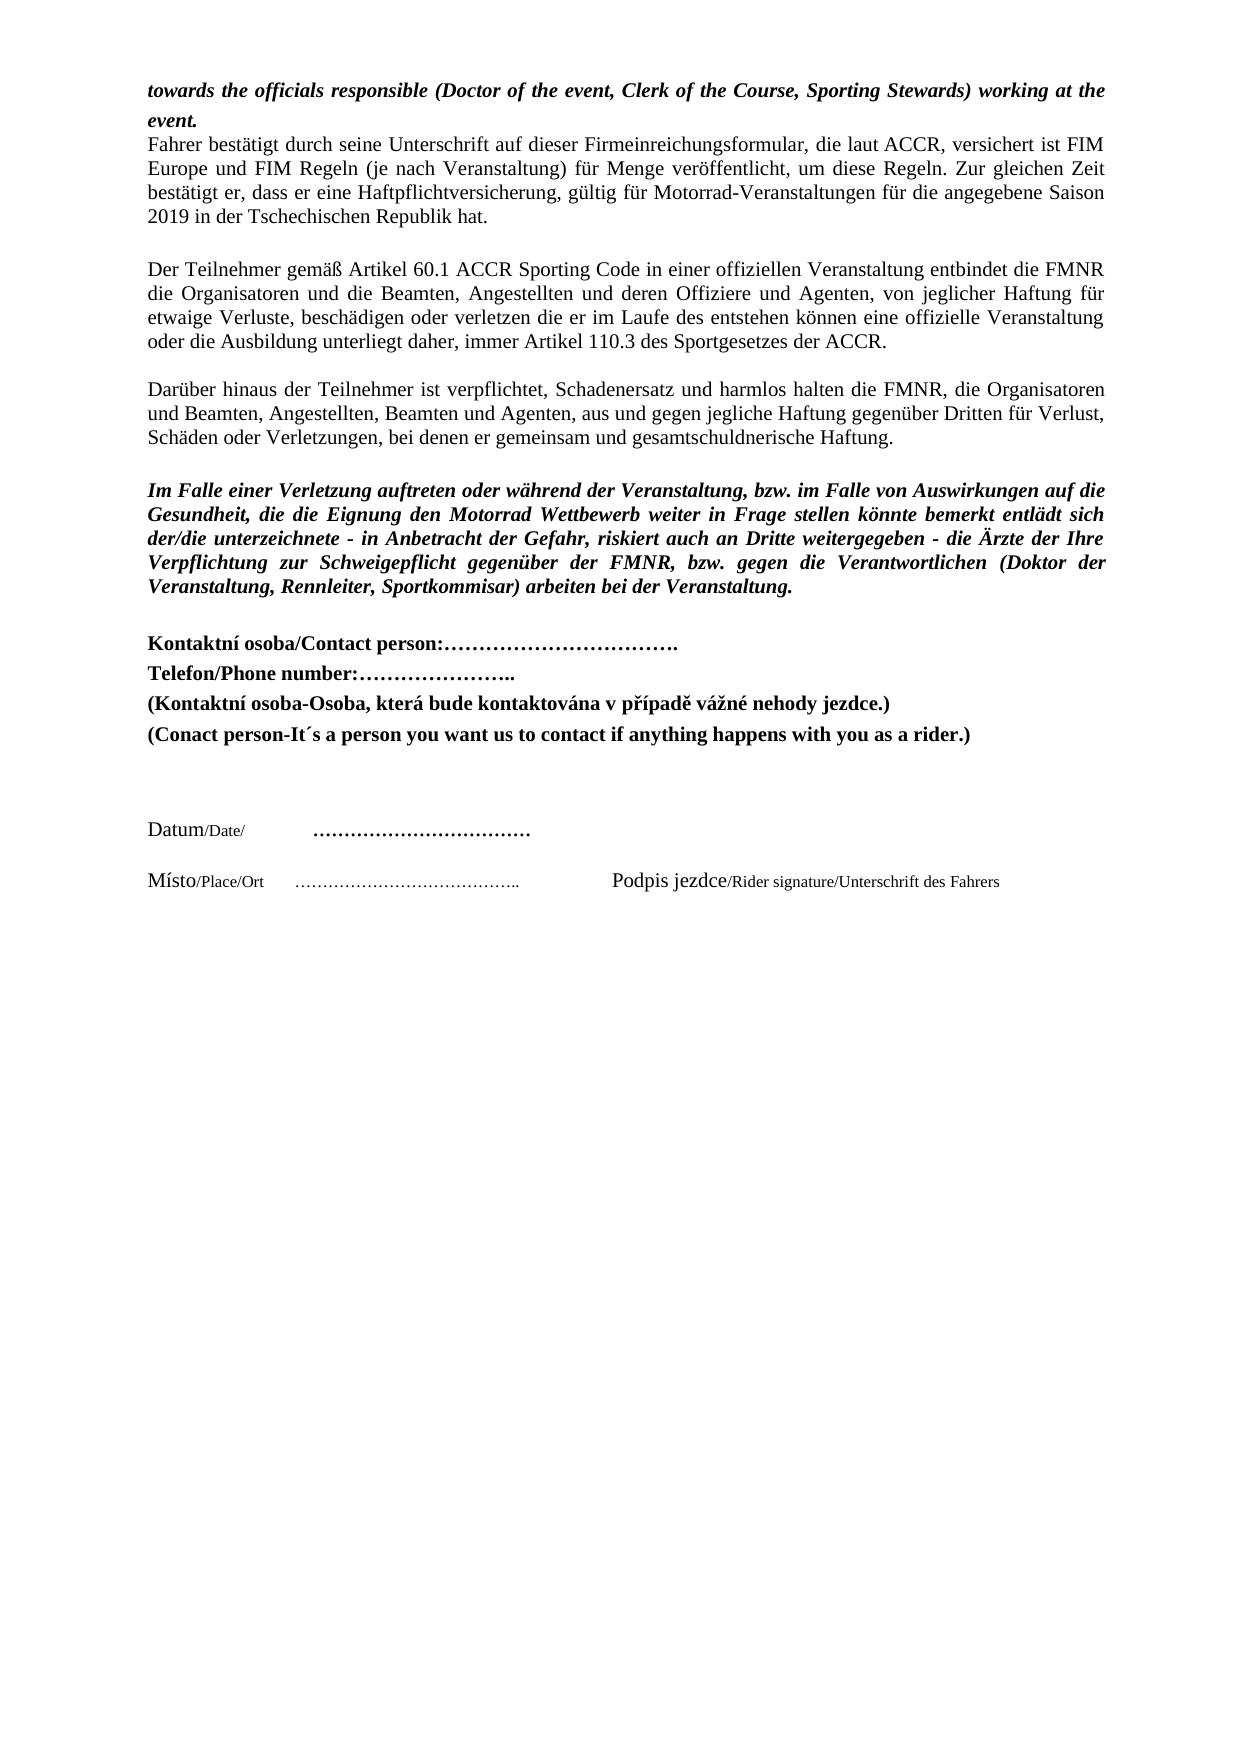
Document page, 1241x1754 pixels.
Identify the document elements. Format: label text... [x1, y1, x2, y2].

subtitle Im Falle einer Verletzung auftreten oder während der Veranstaltung, bzw. im Falle von Auswirkungen auf die Gesundheit, die die Eignung den Motorrad Wettbewerb weiter in Frage stellen könnte bemerkt entlädt sich der/die unterzeichnete - in Anbetracht der Gefahr, riskiert auch an Dritte weitergegeben - die Ärzte der Ihre Verpflichtung zur Schweigepflicht gegenüber der FMNR, bzw. gegen die Verantwortlichen (Doktor der Veranstaltung, Rennleiter, Sportkommisar) arbeiten bei der Veranstaltung. [147, 478, 1106, 598]
text Darüber hinaus der Teilnehmer ist verpflichtet, Schadenersatz und harmlos halten die FMNR, die Organisatoren und Beamten, Angestellten, Beamten und Agenten, aus und gegen jegliche Haftung gegenüber Dritten für Verlust, Schäden oder Verletzungen, bei denen er gemeinsam und gesamtschuldnerische Haftung. [147, 377, 1106, 449]
text Europe und FIM Regeln (je nach Veranstaltung) für Menge veröffentlicht, um diese Regeln. Zur gleichen Zeit bestätigt er, dass er eine Haftpflichtversicherung, gültig für Motorrad-Veranstaltungen für die angegebene Saison 2019 in der Tschechischen Republik hat. [147, 156, 1106, 228]
text (Conact person-It´s a person you want us to contact if anything happens with you as a rider.) [147, 722, 1106, 746]
text Der Teilnehmer gemäß Artikel 60.1 ACCR Sporting Code in einer offiziellen Veranstaltung entbindet die FMNR die Organisatoren und die Beamten, Angestellten und deren Offiziere und Agenten, von jeglicher Haftung für etwaige Verluste, beschädigen oder verletzen die er im Laufe des entstehen können eine offizielle Veranstaltung oder die Ausbildung unterliegt daher, immer Artikel 110.3 des Sportgesetzes der ACCR. [147, 257, 1106, 353]
text Fahrer bestätigt durch seine Unterschrift auf dieser Firmeinreichungsformular, die laut ACCR, versichert ist FIM [147, 137, 1142, 155]
text towards the officials responsible (Doctor of the event, Clerk of the Course, Sporting Stewards) working at the event. [147, 78, 1107, 132]
text Telefon/Phone number:………………….. [147, 661, 1106, 685]
text (Kontaktní osoba-Osoba, která bude kontaktována v případě vážné nehody jezdce.) [147, 691, 1106, 715]
text Místo/Place/Ort ………………………………….. Podpis jezdce/Rider signature/Unterschrift des Fahrers [147, 868, 1142, 892]
text Kontaktní osoba/Contact person:……………………………. [147, 631, 1106, 655]
text Datum/Date/ ................................... [147, 813, 1142, 842]
